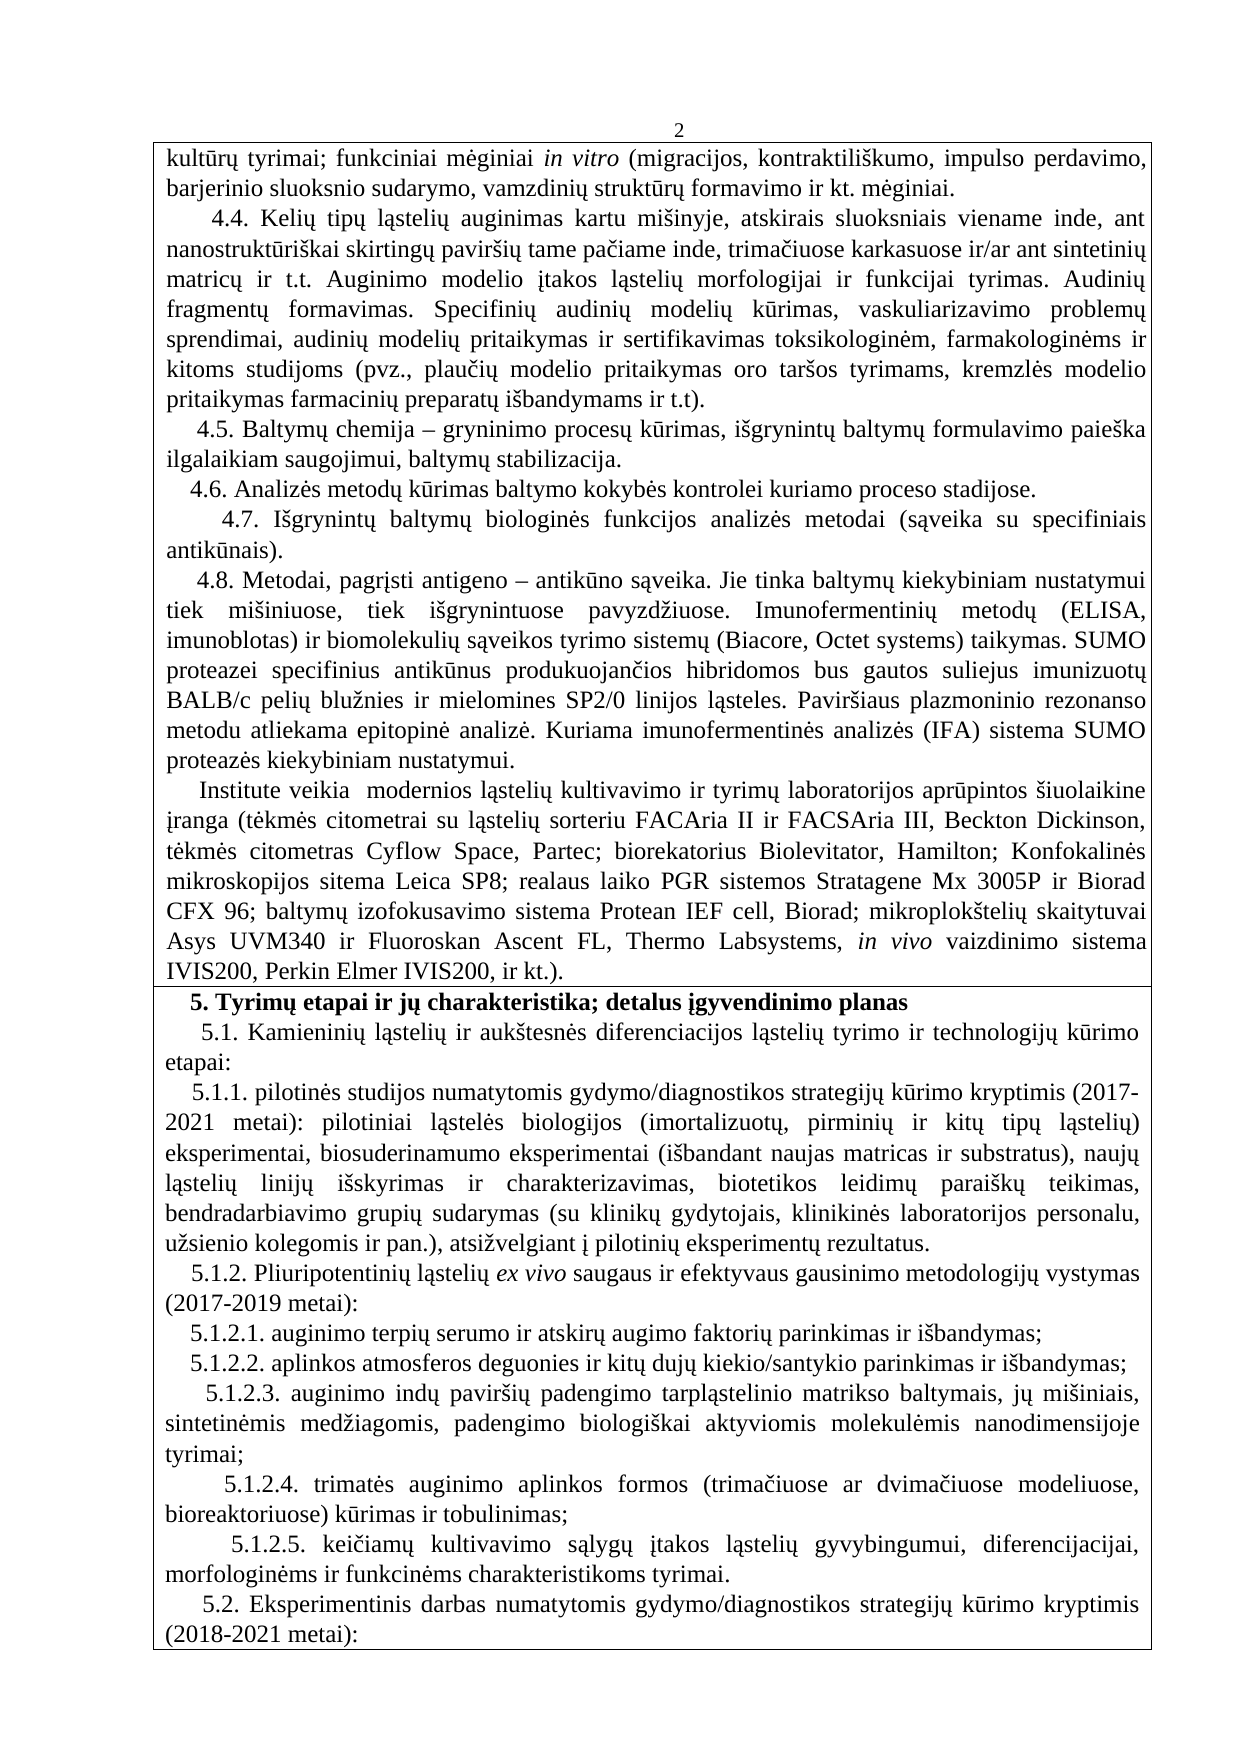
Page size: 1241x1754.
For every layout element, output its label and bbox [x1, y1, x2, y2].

table_cell [154, 143, 1151, 986]
table_cell [154, 987, 1151, 1649]
